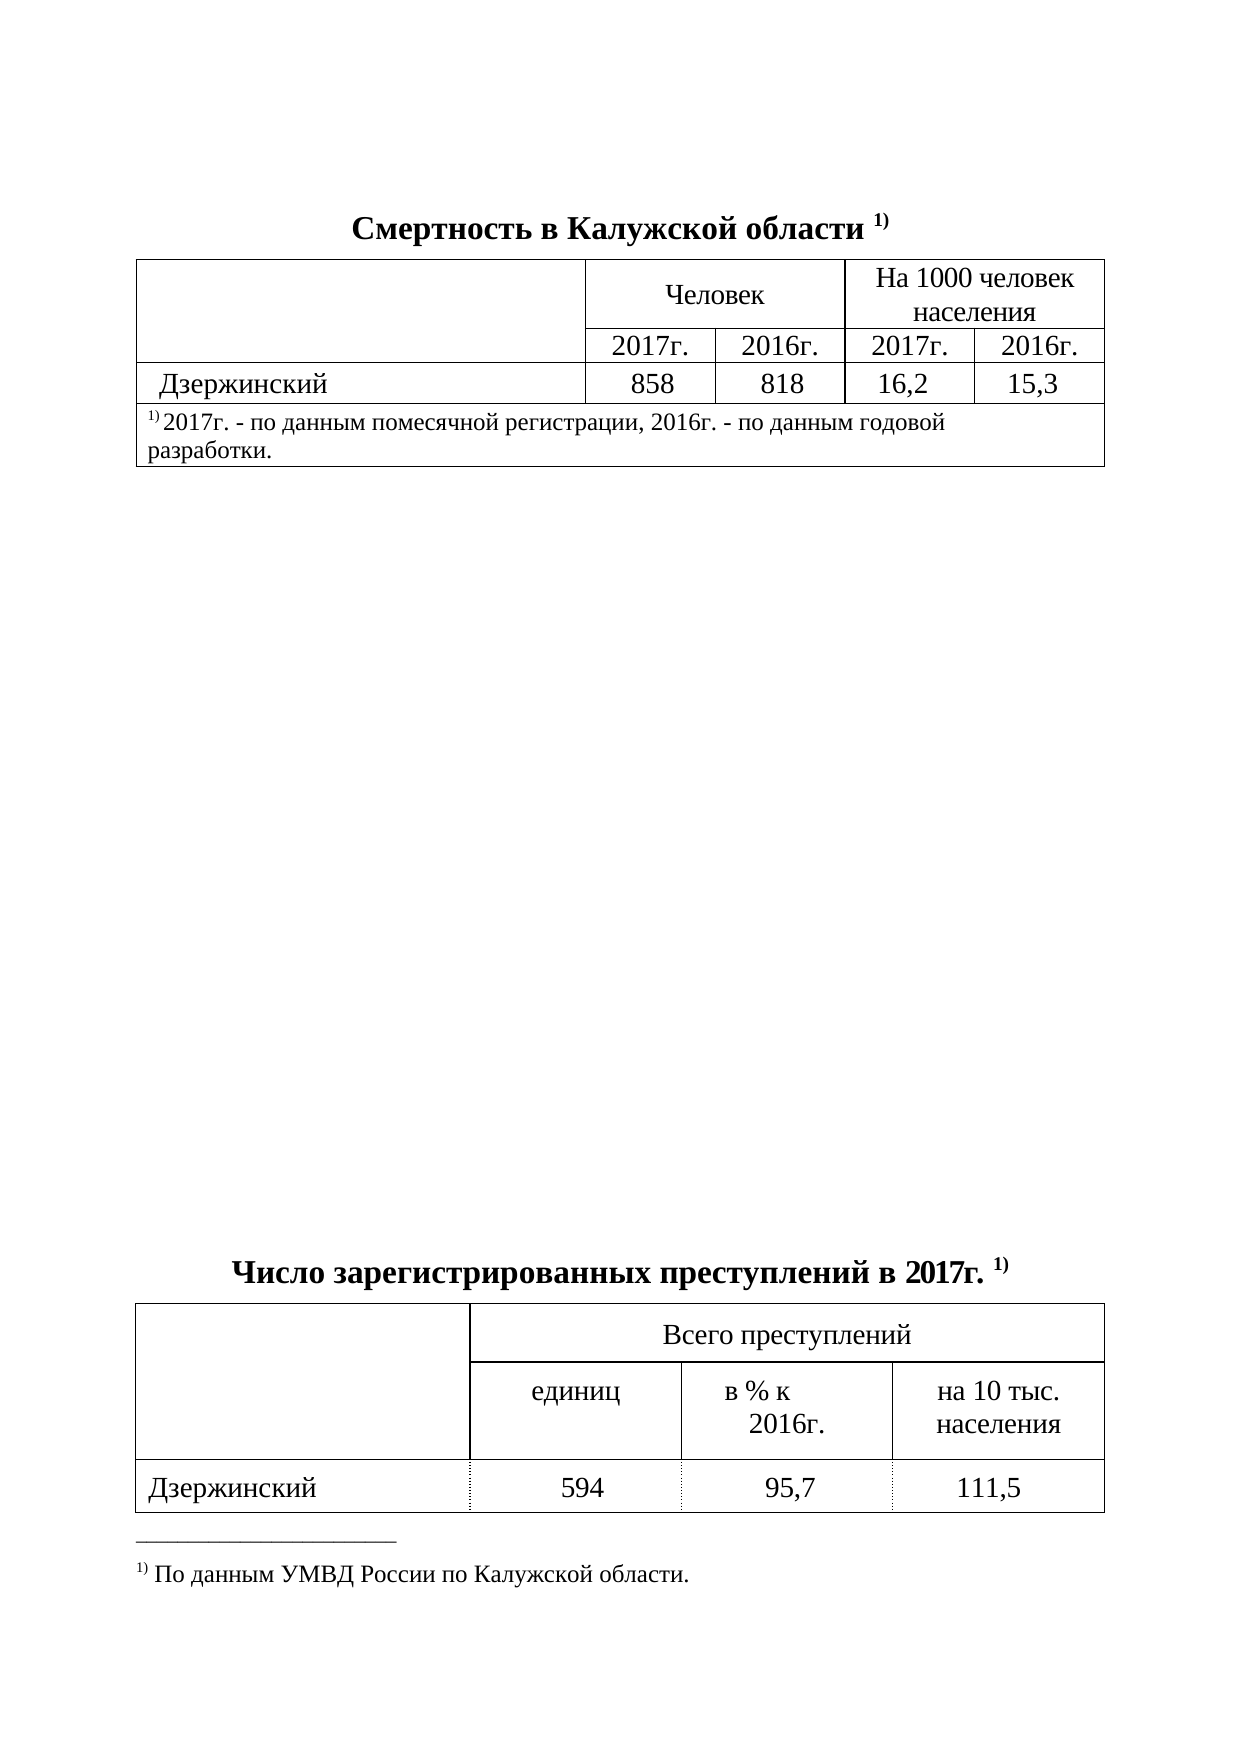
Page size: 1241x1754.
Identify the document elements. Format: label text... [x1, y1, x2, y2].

table_cell Дзержинский [136, 1460, 470, 1512]
table_cell 95,7 [681, 1460, 893, 1512]
table_cell единиц [471, 1363, 681, 1459]
table_cell 858 [586, 363, 715, 402]
table_cell 111,5 [893, 1460, 1104, 1512]
text 1) По данным УМВД России по Калужской области. [136, 1562, 1104, 1588]
table_header [137, 260, 585, 362]
table_header Всего преступлений [471, 1304, 1104, 1361]
table_cell на 10 тыс. населения [893, 1363, 1104, 1459]
table_cell 2016г. [975, 329, 1104, 362]
table_cell 15,3 [975, 363, 1104, 402]
table_cell 2017г. [586, 329, 715, 362]
table_header [136, 1304, 469, 1459]
text _________________________ [136, 1521, 1104, 1545]
table_header Человек [586, 260, 844, 327]
table_cell 818 [716, 363, 844, 402]
table_cell 2016г. [716, 329, 844, 362]
table_header На 1000 человек населения [846, 260, 1104, 327]
table_cell 594 [470, 1460, 681, 1512]
table_cell в % к 2016г. [682, 1363, 892, 1459]
text Смертность в Калужской области 1) [136, 210, 1104, 247]
table_cell Дзержинский [137, 363, 585, 402]
table_cell 2017г. [846, 329, 974, 362]
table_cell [137, 404, 1104, 466]
table_cell 16,2 [846, 363, 974, 402]
text Число зарегистрированных преступлений в 2017г. 1) [130, 1252, 1110, 1291]
